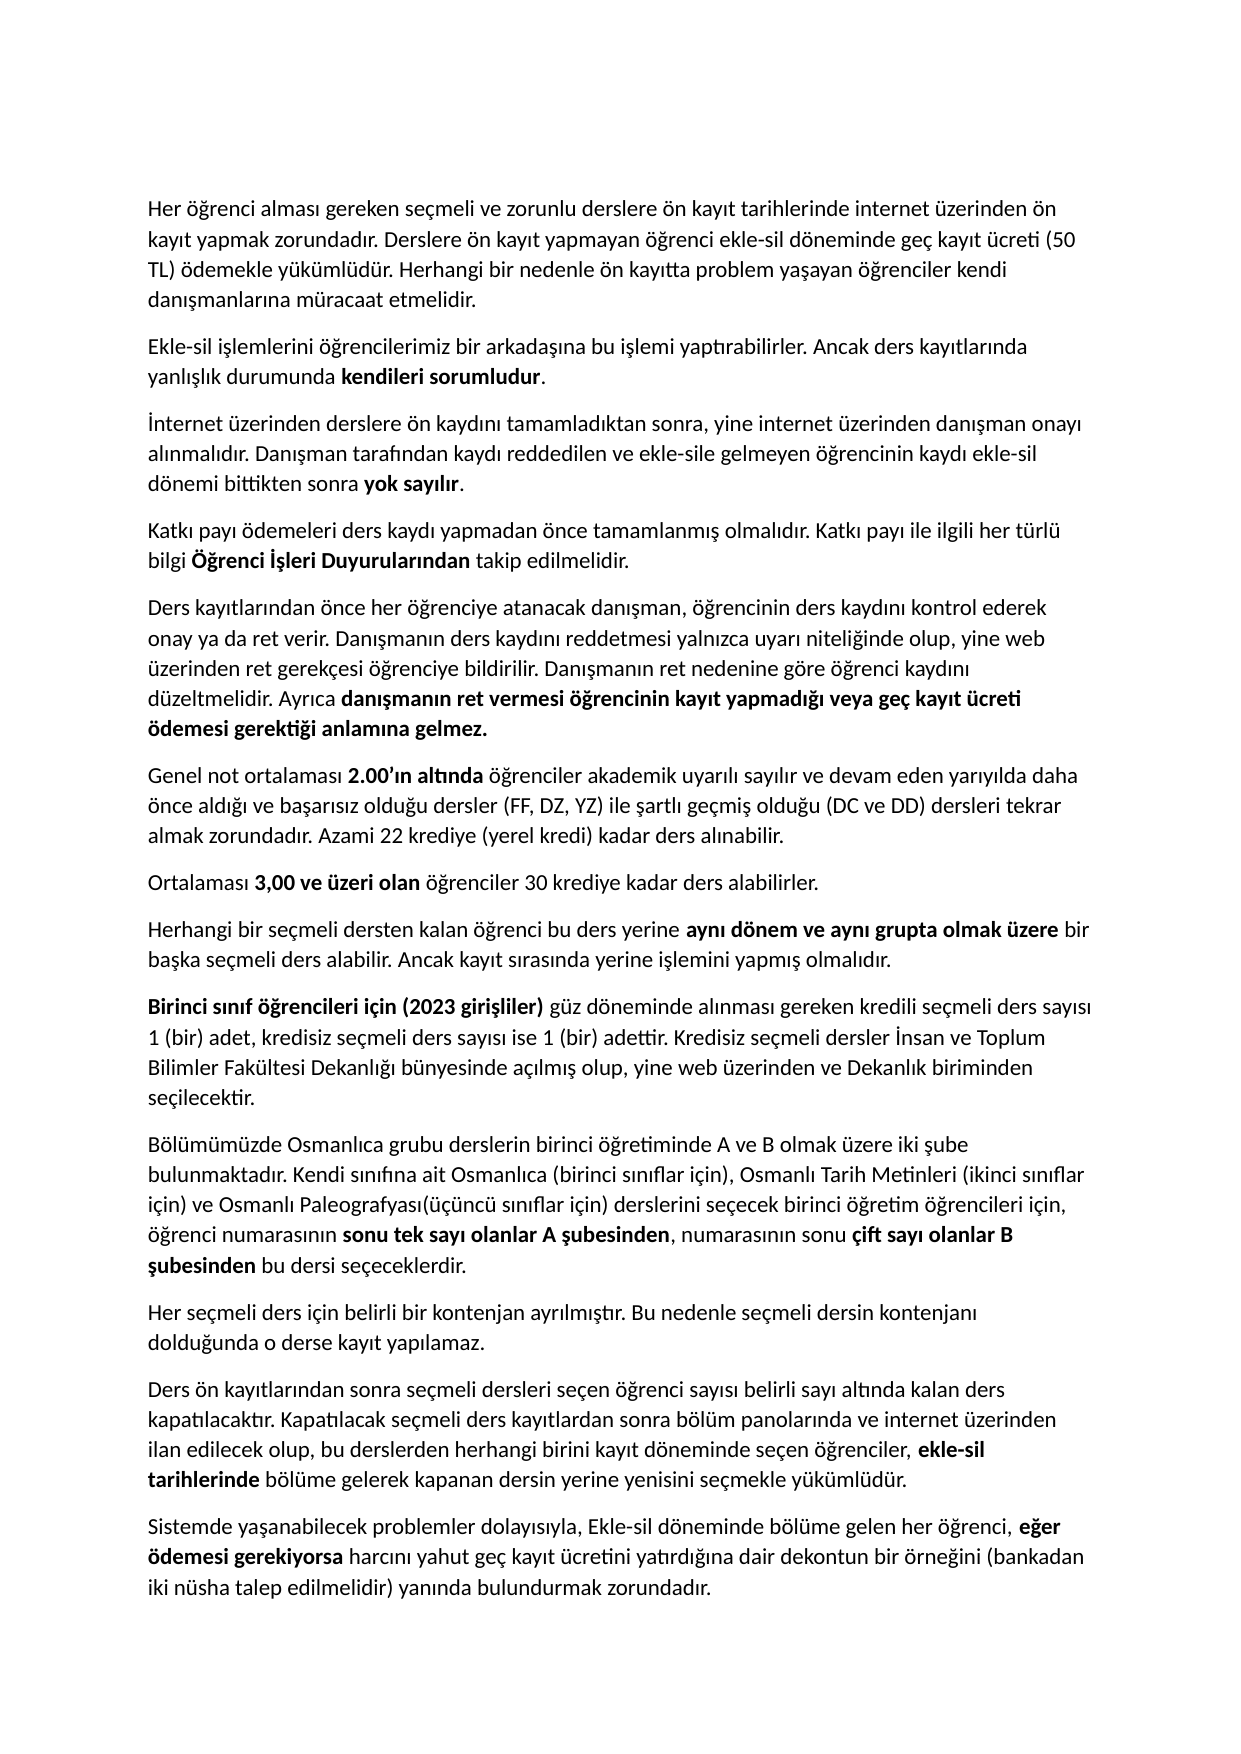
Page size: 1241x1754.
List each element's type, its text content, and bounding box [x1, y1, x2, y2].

text Ders ön kayıtlarından sonra seçmeli dersleri seçen öğrenci sayısı belirli sayı altında kalan ders kapatılacaktır. Kapatılacak seçmeli ders kayıtlardan sonra bölüm panolarında ve internet üzerinden ilan edilecek olup, bu derslerden herhangi birini kayıt döneminde seçen öğrenciler, ekle-sil tarihlerinde bölüme gelerek kapanan dersin yerine yenisini seçmekle yükümlüdür. [148, 1375, 1093, 1493]
text Her seçmeli ders için belirli bir kontenjan ayrılmıştır. Bu nedenle seçmeli dersin kontenjanı dolduğunda o derse kayıt yapılamaz. [148, 1298, 1093, 1356]
text Her öğrenci alması gereken seçmeli ve zorunlu derslere ön kayıt tarihlerinde internet üzerinden ön kayıt yapmak zorundadır. Derslere ön kayıt yapmayan öğrenci ekle-sil döneminde geç kayıt ücreti (50 TL) ödemekle yükümlüdür. Herhangi bir nedenle ön kayıtta problem yaşayan öğrenciler kendi danışmanlarına müracaat etmelidir. [148, 194, 1093, 313]
text Genel not ortalaması 2.00’ın altında öğrenciler akademik uyarılı sayılır ve devam eden yarıyılda daha önce aldığı ve başarısız olduğu dersler (FF, DZ, YZ) ile şartlı geçmiş olduğu (DC ve DD) dersleri tekrar almak zorundadır. Azami 22 krediye (yerel kredi) kadar ders alınabilir. [148, 761, 1093, 849]
text İnternet üzerinden derslere ön kaydını tamamladıktan sonra, yine internet üzerinden danışman onayı alınmalıdır. Danışman tarafından kaydı reddedilen ve ekle-sile gelmeyen öğrencinin kaydı ekle-sil dönemi bittikten sonra yok sayılır. [148, 409, 1093, 497]
text Katkı payı ödemeleri ders kaydı yapmadan önce tamamlanmış olmalıdır. Katkı payı ile ilgili her türlü bilgi Öğrenci İşleri Duyurularından takip edilmelidir. [148, 516, 1093, 574]
text Ekle-sil işlemlerini öğrencilerimiz bir arkadaşına bu işlemi yaptırabilirler. Ancak ders kayıtlarında yanlışlık durumunda kendileri sorumludur. [148, 332, 1093, 390]
text Ortalaması 3,00 ve üzeri olan öğrenciler 30 krediye kadar ders alabilirler. [148, 868, 1093, 896]
text Birinci sınıf öğrencileri için (2023 girişliler) güz döneminde alınması gereken kredili seçmeli ders sayısı 1 (bir) adet, kredisiz seçmeli ders sayısı ise 1 (bir) adettir. Kredisiz seçmeli dersler İnsan ve Toplum Bilimler Fakültesi Dekanlığı bünyesinde açılmış olup, yine web üzerinden ve Dekanlık biriminden seçilecektir. [148, 992, 1093, 1111]
text Herhangi bir seçmeli dersten kalan öğrenci bu ders yerine aynı dönem ve aynı grupta olmak üzere bir başka seçmeli ders alabilir. Ancak kayıt sırasında yerine işlemini yapmış olmalıdır. [148, 915, 1093, 973]
text Bölümümüzde Osmanlıca grubu derslerin birinci öğretiminde A ve B olmak üzere iki şube bulunmaktadır. Kendi sınıfına ait Osmanlıca (birinci sınıflar için), Osmanlı Tarih Metinleri (ikinci sınıflar için) ve Osmanlı Paleografyası(üçüncü sınıflar için) derslerini seçecek birinci öğretim öğrencileri için, öğrenci numarasının sonu tek sayı olanlar A şubesinden, numarasının sonu çift sayı olanlar B şubesinden bu dersi seçeceklerdir. [148, 1130, 1093, 1279]
text Sistemde yaşanabilecek problemler dolayısıyla, Ekle-sil döneminde bölüme gelen her öğrenci, eğer ödemesi gerekiyorsa harcını yahut geç kayıt ücretini yatırdığına dair dekontun bir örneğini (bankadan iki nüsha talep edilmelidir) yanında bulundurmak zorundadır. [148, 1512, 1093, 1601]
text Ders kayıtlarından önce her öğrenciye atanacak danışman, öğrencinin ders kaydını kontrol ederek onay ya da ret verir. Danışmanın ders kaydını reddetmesi yalnızca uyarı niteliğinde olup, yine web üzerinden ret gerekçesi öğrenciye bildirilir. Danışmanın ret nedenine göre öğrenci kaydını düzeltmelidir. Ayrıca danışmanın ret vermesi öğrencinin kayıt yapmadığı veya geç kayıt ücreti ödemesi gerektiği anlamına gelmez. [148, 593, 1093, 742]
